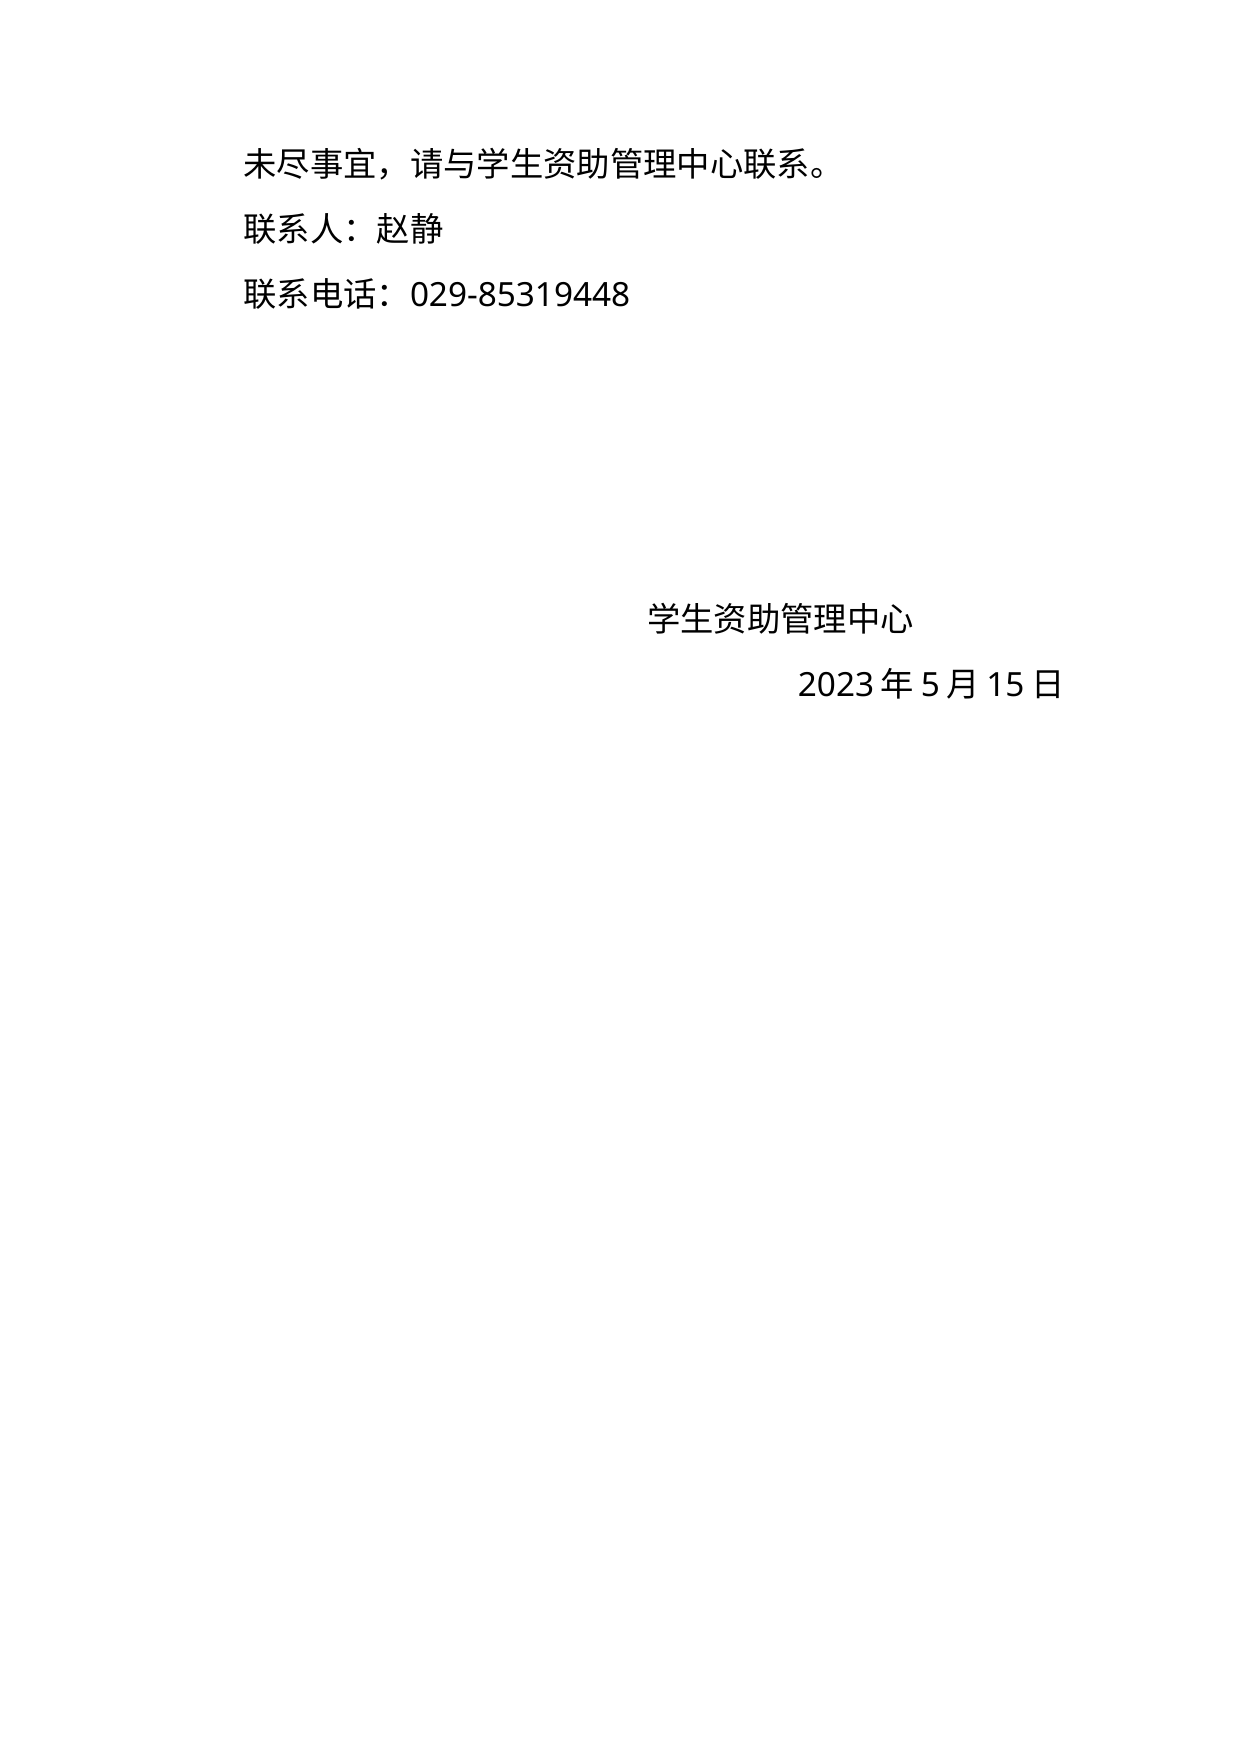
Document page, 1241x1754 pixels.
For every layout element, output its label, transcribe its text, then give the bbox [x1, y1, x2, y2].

text 未尽事宜，请与学生资助管理中心联系。 [176, 129, 1064, 194]
text 联系人：赵静 [176, 194, 1064, 259]
text 2023年5月15日 [176, 649, 1064, 714]
text 学生资助管理中心 [176, 584, 1064, 649]
text 联系电话：029-85319448 [176, 259, 1064, 324]
